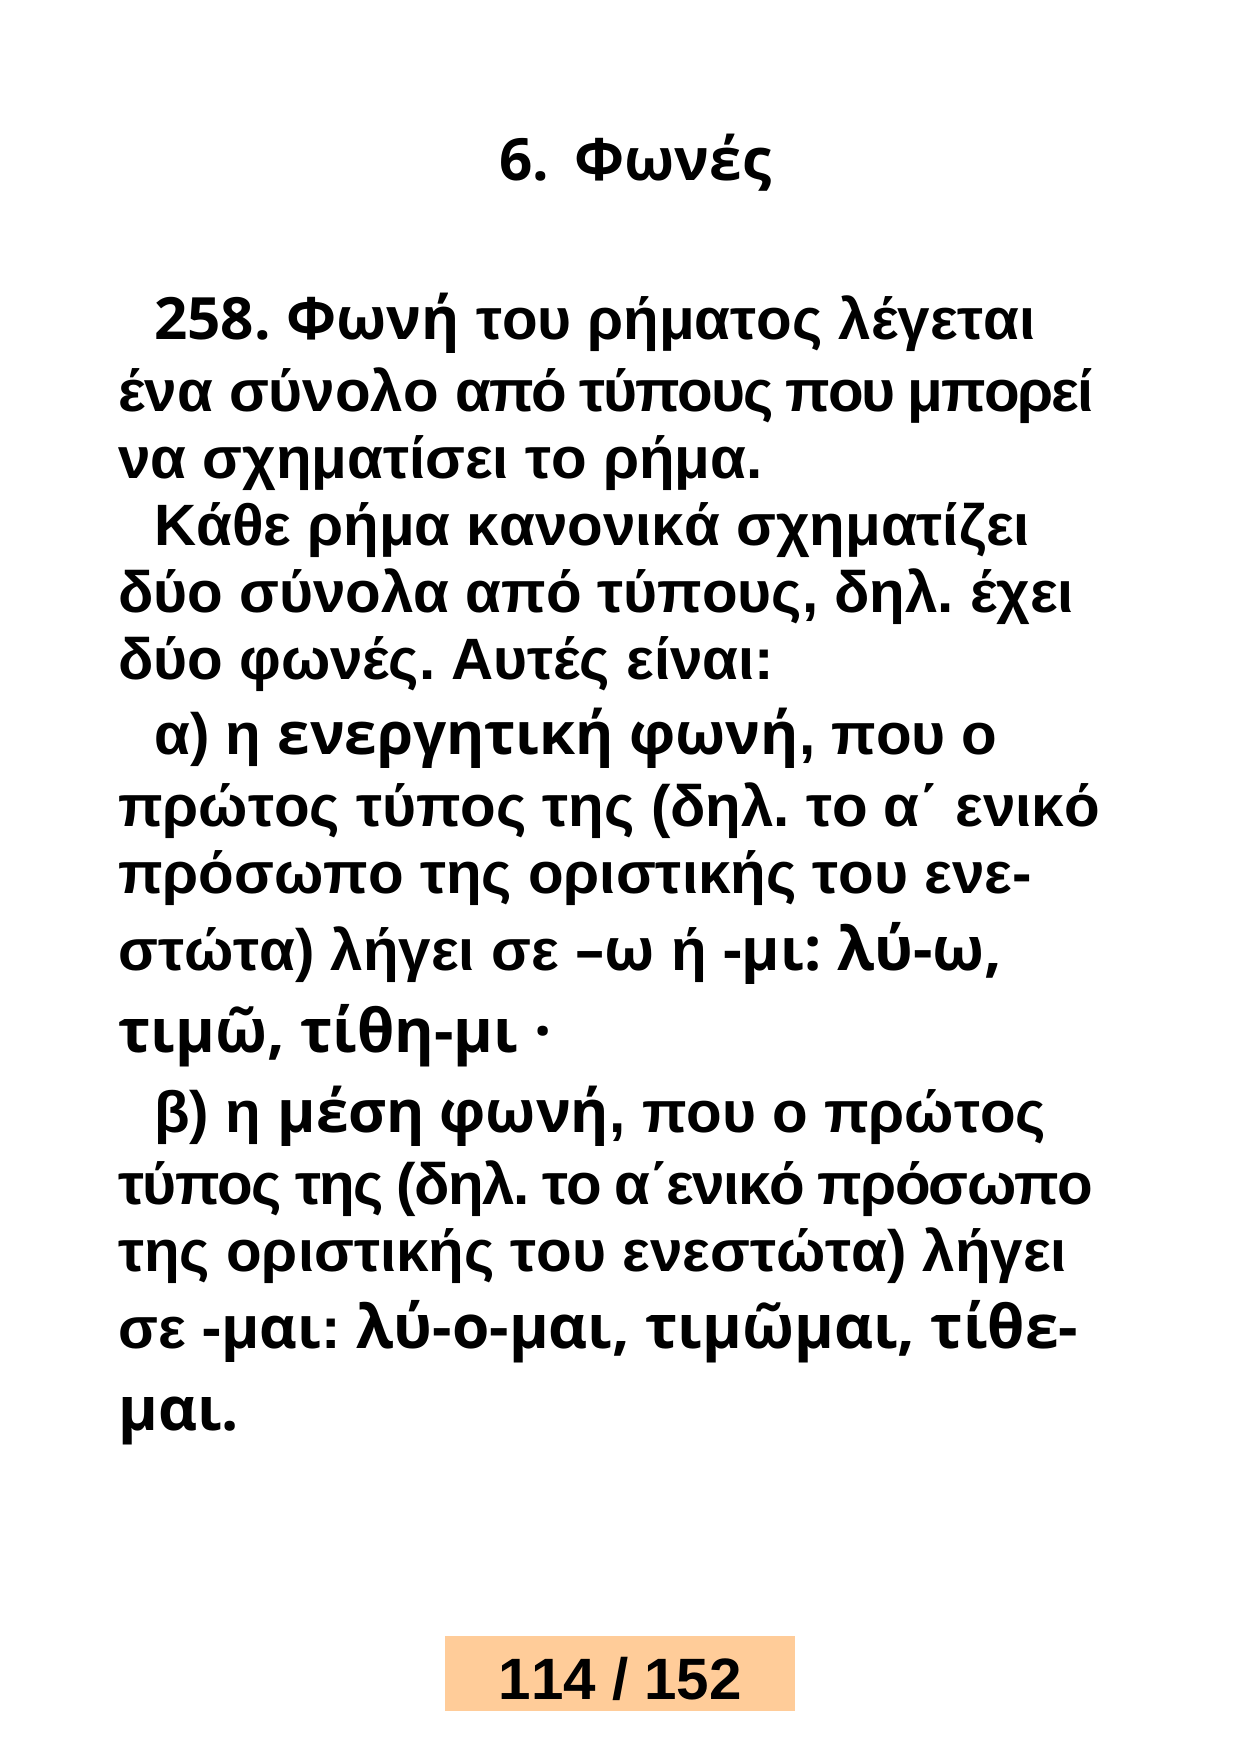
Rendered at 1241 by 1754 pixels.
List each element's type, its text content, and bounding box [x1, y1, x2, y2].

text α) η ενεργητική φωνή, που ο πρώτος τύπος της (δηλ. το α΄ ενικό πρόσωπο της οριστικής του ενε-στώτα) λήγει σε –ω ή -μι: λύ-ω, τιμῶ, τίθη-μι · [118, 692, 1122, 1070]
list Φωνές [148, 118, 1122, 198]
text 258. Φωνή του ρήματος λέγεται ένα σύνολο από τύπους που μπορεί να σχηματίσει το ρήμα. [118, 277, 1122, 491]
text β) η μέση φωνή, που ο πρώτος τύπος της (δηλ. το α΄ενικό πρόσωπο της οριστικής του ενεστώτα) λήγει σε -μαι: λύ-ο-μαι, τιμῶμαι, τίθε-μαι. [118, 1070, 1122, 1448]
text Κάθε ρήμα κανονικά σχηματίζει δύο σύνολα από τύπους, δηλ. έχει δύο φωνές. Αυτές είναι: [118, 491, 1122, 692]
